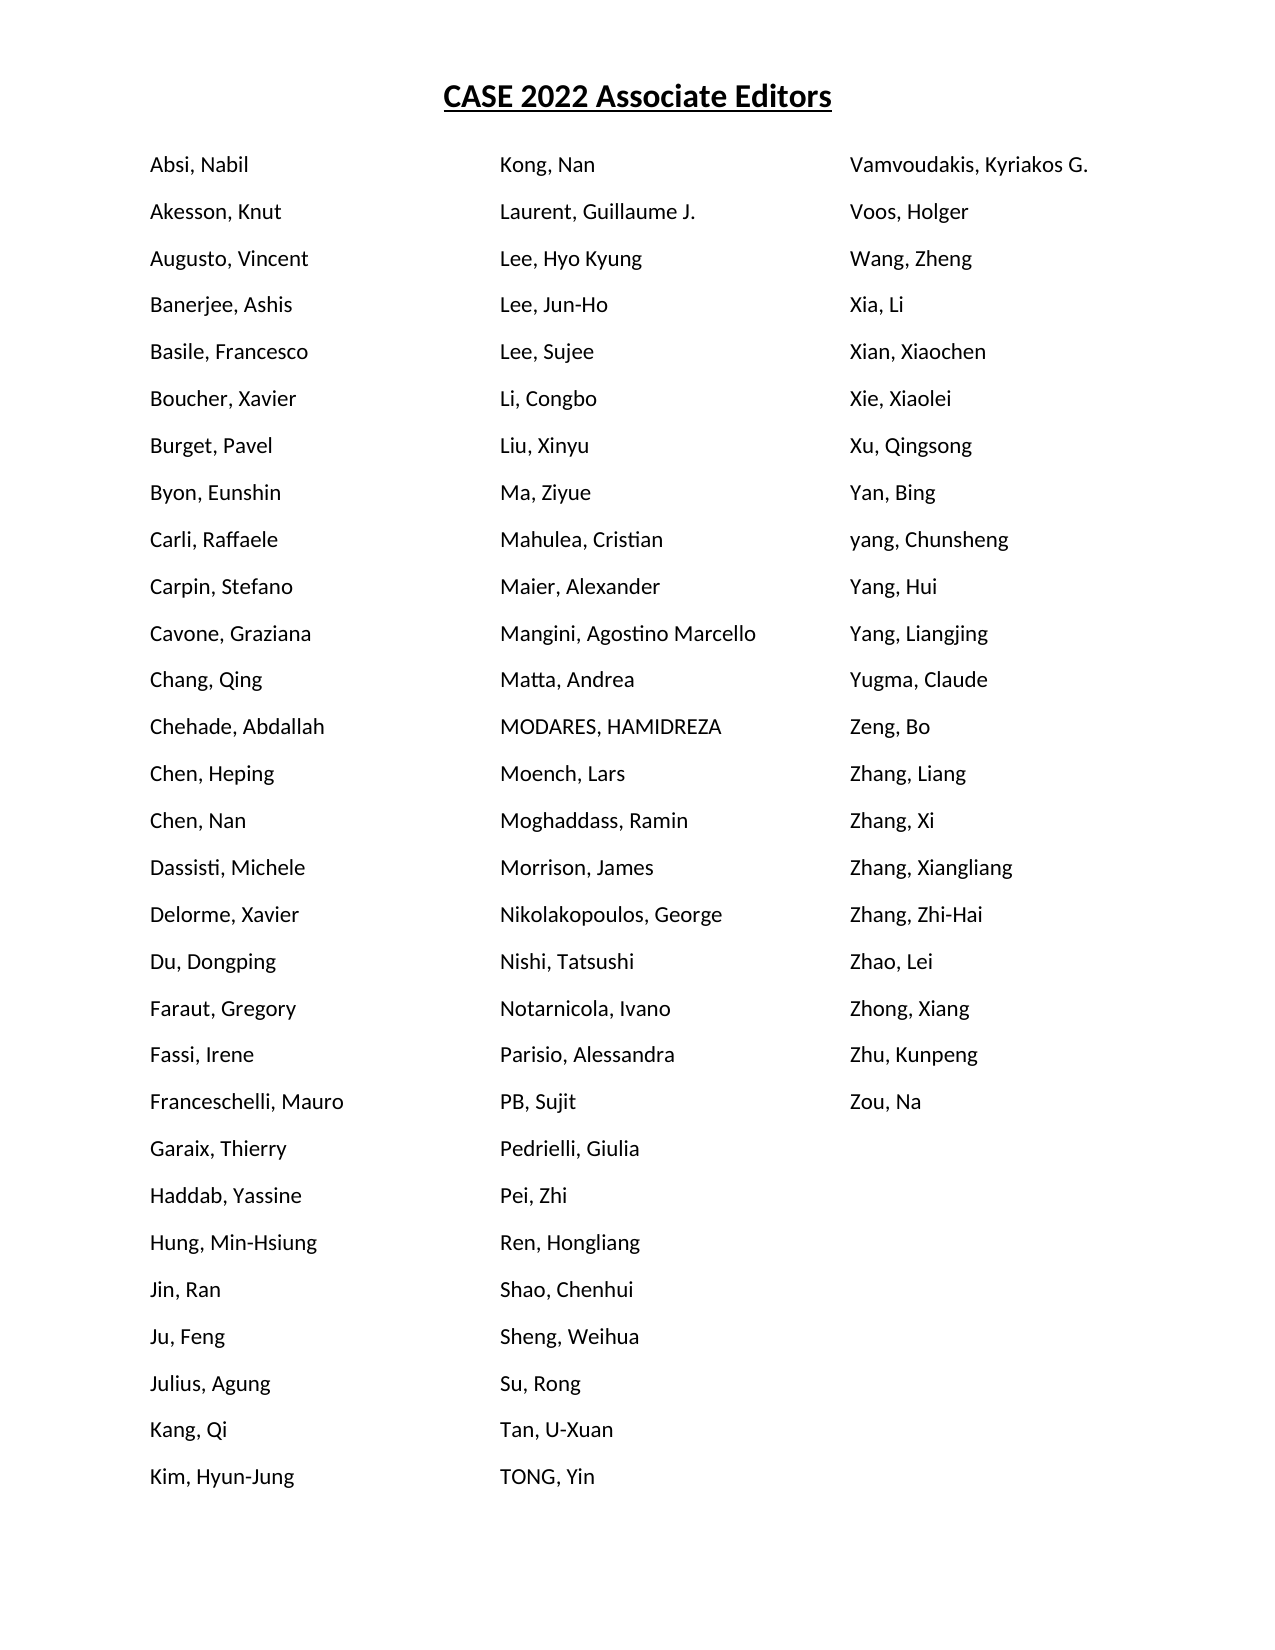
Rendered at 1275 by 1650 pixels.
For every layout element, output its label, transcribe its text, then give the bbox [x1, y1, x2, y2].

text Kang, Qi [150, 1416, 425, 1444]
text Haddab, Yassine [150, 1181, 425, 1209]
text Yang, Hui [850, 572, 1125, 600]
text Morrison, James [500, 853, 775, 881]
text Su, Rong [500, 1369, 775, 1397]
text Lee, Sujee [500, 337, 775, 366]
text Kim, Hyun-Jung [150, 1462, 425, 1491]
text Kong, Nan [500, 150, 775, 178]
text Ju, Feng [150, 1322, 425, 1350]
text Mahulea, Cristian [500, 525, 775, 553]
text Chehade, Abdallah [150, 712, 425, 741]
text Banerjee, Ashis [150, 291, 425, 319]
text Parisio, Alessandra [500, 1041, 775, 1069]
text Nikolakopoulos, George [500, 900, 775, 928]
text Shao, Chenhui [500, 1275, 775, 1303]
text Zhang, Liang [850, 759, 1125, 787]
text Zhang, Xiangliang [850, 853, 1125, 881]
text Augusto, Vincent [150, 244, 425, 272]
text Moghaddass, Ramin [500, 806, 775, 834]
text PB, Sujit [500, 1087, 775, 1116]
text Absi, Nabil [150, 150, 425, 178]
text TONG, Yin [500, 1462, 775, 1491]
text Xu, Qingsong [850, 431, 1125, 459]
text Akesson, Knut [150, 197, 425, 225]
text Zhang, Xi [850, 806, 1125, 834]
text Xie, Xiaolei [850, 384, 1125, 412]
text Zou, Na [850, 1087, 1125, 1116]
text Zhong, Xiang [850, 994, 1125, 1022]
text Moench, Lars [500, 759, 775, 787]
text Nishi, Tatsushi [500, 947, 775, 975]
text Carpin, Stefano [150, 572, 425, 600]
text Ma, Ziyue [500, 478, 775, 506]
text Yugma, Claude [850, 666, 1125, 694]
text Boucher, Xavier [150, 384, 425, 412]
text Franceschelli, Mauro [150, 1087, 425, 1116]
text Hung, Min-Hsiung [150, 1228, 425, 1256]
text Mangini, Agostino Marcello [500, 619, 775, 647]
text Xia, Li [850, 291, 1125, 319]
text Fassi, Irene [150, 1041, 425, 1069]
text Ren, Hongliang [500, 1228, 775, 1256]
text Byon, Eunshin [150, 478, 425, 506]
text Zhu, Kunpeng [850, 1041, 1125, 1069]
text Yan, Bing [850, 478, 1125, 506]
text Garaix, Thierry [150, 1134, 425, 1162]
text Zhao, Lei [850, 947, 1125, 975]
text Pedrielli, Giulia [500, 1134, 775, 1162]
text Jin, Ran [150, 1275, 425, 1303]
text Lee, Jun-Ho [500, 291, 775, 319]
text Chen, Nan [150, 806, 425, 834]
text Li, Congbo [500, 384, 775, 412]
text Du, Dongping [150, 947, 425, 975]
text Cavone, Graziana [150, 619, 425, 647]
text Burget, Pavel [150, 431, 425, 459]
text yang, Chunsheng [850, 525, 1125, 553]
text Voos, Holger [850, 197, 1125, 225]
text Maier, Alexander [500, 572, 775, 600]
text Tan, U-Xuan [500, 1416, 775, 1444]
text Notarnicola, Ivano [500, 994, 775, 1022]
text Matta, Andrea [500, 666, 775, 694]
text Liu, Xinyu [500, 431, 775, 459]
text Julius, Agung [150, 1369, 425, 1397]
text Carli, Raffaele [150, 525, 425, 553]
text Zeng, Bo [850, 712, 1125, 741]
text Yang, Liangjing [850, 619, 1125, 647]
text Basile, Francesco [150, 337, 425, 366]
text MODARES, HAMIDREZA [500, 712, 775, 741]
text Wang, Zheng [850, 244, 1125, 272]
text Chen, Heping [150, 759, 425, 787]
text Zhang, Zhi-Hai [850, 900, 1125, 928]
text Dassisti, Michele [150, 853, 425, 881]
text Faraut, Gregory [150, 994, 425, 1022]
text Pei, Zhi [500, 1181, 775, 1209]
text Laurent, Guillaume J. [500, 197, 775, 225]
text Lee, Hyo Kyung [500, 244, 775, 272]
text Sheng, Weihua [500, 1322, 775, 1350]
text Delorme, Xavier [150, 900, 425, 928]
text Vamvoudakis, Kyriakos G. [850, 150, 1125, 178]
text Chang, Qing [150, 666, 425, 694]
text Xian, Xiaochen [850, 337, 1125, 366]
